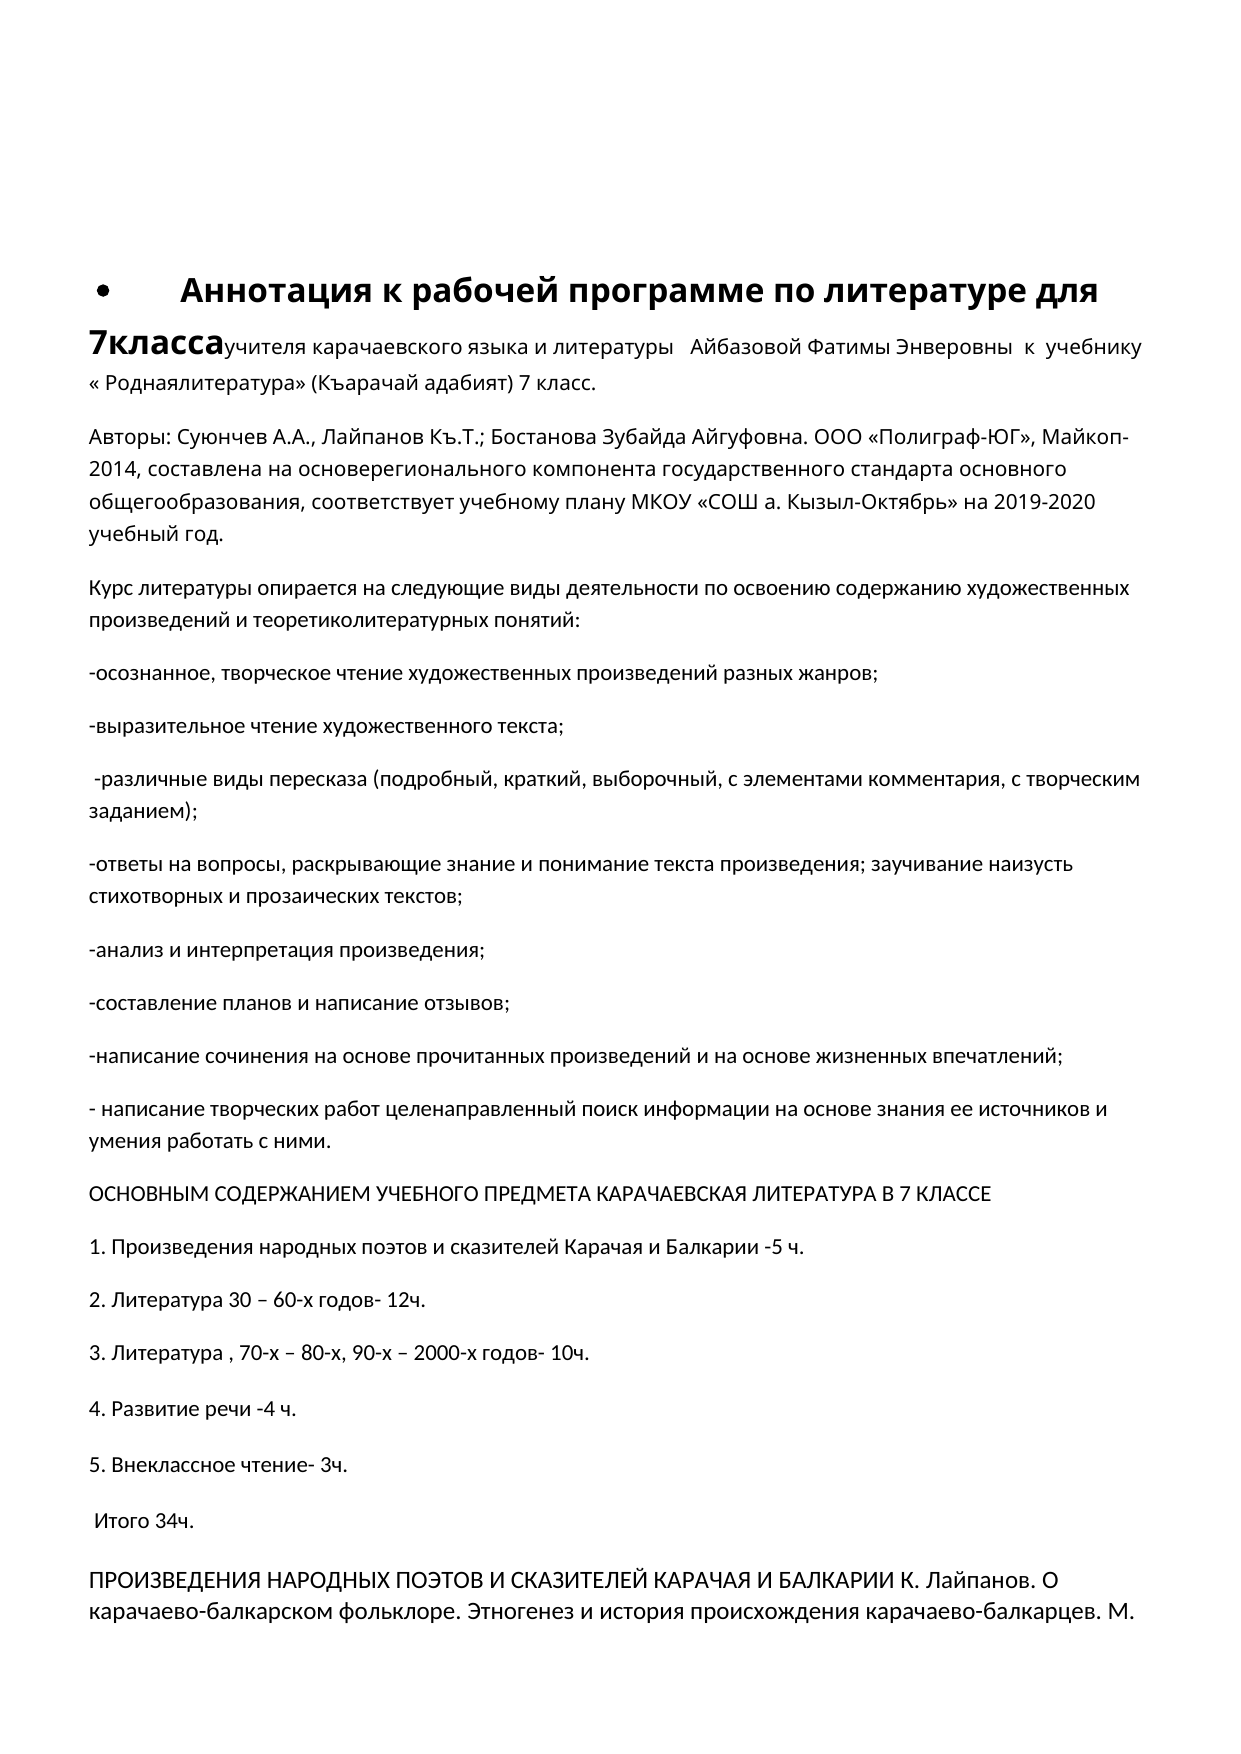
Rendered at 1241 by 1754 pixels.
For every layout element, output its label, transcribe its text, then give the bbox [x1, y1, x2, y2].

text Курс литературы опирается на следующие виды деятельности по освоению содержанию художественных произведений и теоретиколитературных понятий: [89, 573, 1152, 633]
text - написание творческих работ целенаправленный поиск информации на основе знания ее источников и умения работать с ними. [89, 1094, 1152, 1154]
text ОСНОВНЫМ СОДЕРЖАНИЕМ УЧЕБНОГО ПРЕДМЕТА КАРАЧАЕВСКАЯ ЛИТЕРАТУРА В 7 КЛАССЕ [89, 1179, 1152, 1207]
text 2. Литература 30 – 60-х годов- 12ч. [89, 1285, 1152, 1313]
text -ответы на вопросы, раскрывающие знание и понимание текста произведения; заучивание наизусть стихотворных и прозаических текстов; [89, 849, 1152, 910]
text 4. Развитие речи -4 ч. [89, 1394, 1152, 1422]
text 5. Внеклассное чтение- 3ч. [89, 1450, 1152, 1478]
text -анализ и интерпретация произведения; [89, 935, 1152, 963]
text Авторы: Суюнчев А.А., Лайпанов Къ.Т.; Бостанова Зубайда Айгуфовна. ООО «Полиграф-ЮГ», Майкоп-2014, составлена на основерегионального компонента государственного стандарта основного общегообразования, соответствует учебному плану МКОУ «СОШ а. Кызыл-Октябрь» на 2019-2020 учебный год. [89, 422, 1152, 548]
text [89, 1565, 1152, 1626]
text -написание сочинения на основе прочитанных произведений и на основе жизненных впечатлений; [89, 1041, 1152, 1069]
text 3. Литература , 70-х – 80-х, 90-х – 2000-х годов- 10ч. [89, 1338, 1152, 1366]
text Итого 34ч. [89, 1506, 1152, 1534]
text -выразительное чтение художественного текста; [89, 711, 1152, 739]
text -составление планов и написание отзывов; [89, 988, 1152, 1016]
text -осознанное, творческое чтение художественных произведений разных жанров; [89, 658, 1152, 686]
text Аннотация к рабочей программе по литературе для 7классаучителя карачаевского языка и литературы Айбазовой Фатимы Энверовны к учебнику « Роднаялитература» (Къарачай адабият) 7 класс. [89, 267, 1152, 397]
text -различные виды пересказа (подробный, краткий, выборочный, с элементами комментария, с творческим заданием); [89, 764, 1152, 824]
text 1. Произведения народных поэтов и сказителей Карачая и Балкарии -5 ч. [89, 1232, 1152, 1260]
